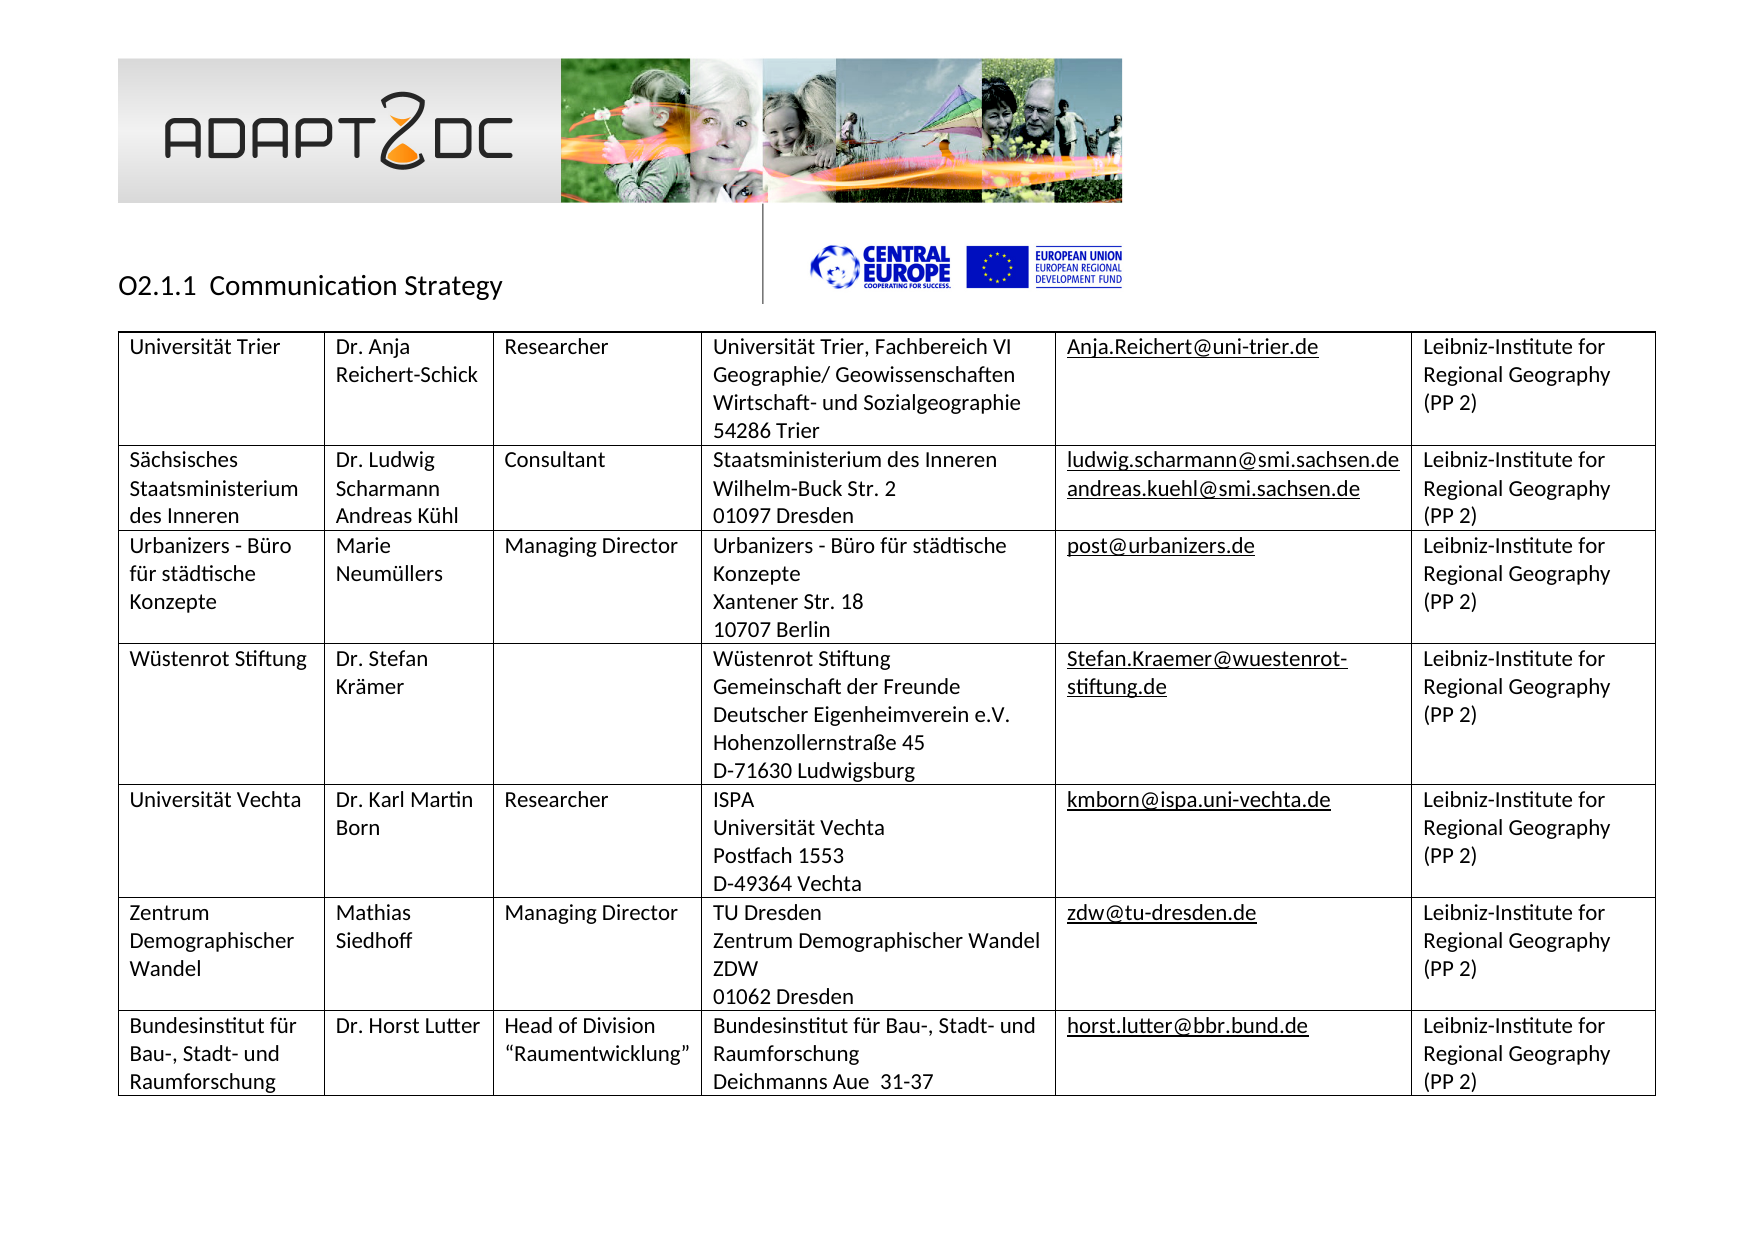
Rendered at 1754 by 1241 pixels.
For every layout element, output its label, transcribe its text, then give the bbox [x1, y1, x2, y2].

table_cell Dr. Horst Lutter [325, 1011, 493, 1095]
table_cell Staatsministerium des Inneren Wilhelm-Buck Str. 2 01097 Dresden [702, 446, 1055, 530]
table_cell ISPA Universität Vechta Postfach 1553 D-49364 Vechta [702, 785, 1055, 897]
table_cell kmborn@ispa.uni-vechta.de [1056, 785, 1411, 897]
table_cell Urbanizers - Büro für städtische Konzepte [119, 531, 324, 643]
table_cell Universität Vechta [119, 785, 324, 897]
table_cell Leibniz-Institute for Regional Geography (PP 2) [1412, 333, 1655, 444]
table_cell Urbanizers - Büro für städtische Konzepte Xantener Str. 18 10707 Berlin [702, 531, 1055, 643]
table_cell post@urbanizers.de [1056, 531, 1411, 643]
table_cell Anja.Reichert@uni-trier.de [1056, 333, 1411, 444]
table_cell Marie Neumüllers [325, 531, 493, 643]
table_cell Universität Trier [119, 333, 324, 444]
table_cell Researcher [494, 333, 701, 444]
table_cell Leibniz-Institute for Regional Geography (PP 2) [1412, 531, 1655, 643]
table_cell Dr. Stefan Krämer [325, 644, 493, 784]
table_cell Stefan.Kraemer@wuestenrot-stiftung.de [1056, 644, 1411, 784]
table_cell TU Dresden Zentrum Demographischer Wandel ZDW 01062 Dresden [702, 898, 1055, 1010]
table_cell Leibniz-Institute for Regional Geography (PP 2) [1412, 644, 1655, 784]
table_cell Leibniz-Institute for Regional Geography (PP 2) [1412, 446, 1655, 530]
table_cell Researcher [494, 785, 701, 897]
table_cell Leibniz-Institute for Regional Geography (PP 2) [1412, 785, 1655, 897]
table_cell Zentrum Demographischer Wandel [119, 898, 324, 1010]
table_cell Sächsisches Staatsministerium des Inneren [119, 446, 324, 530]
table_cell Bundesinstitut für Bau-, Stadt- und Raumforschung [119, 1011, 324, 1095]
table_cell Bundesinstitut für Bau-, Stadt- und Raumforschung Deichmanns Aue 31-37 53179 Bonn [702, 1011, 1055, 1095]
table_cell Head of Division “Raumentwicklung” [494, 1011, 701, 1095]
picture [0, 0, 1239, 304]
table_cell Managing Director [494, 898, 701, 1010]
table_cell zdw@tu-dresden.de [1056, 898, 1411, 1010]
table_cell Dr. Karl Martin Born [325, 785, 493, 897]
table_cell Consultant [494, 446, 701, 530]
table_cell Mathias Siedhoff [325, 898, 493, 1010]
table_cell Leibniz-Institute for Regional Geography (PP 2) [1412, 898, 1655, 1010]
table_cell Leibniz-Institute for Regional Geography (PP 2) [1412, 1011, 1655, 1095]
table_cell Managing Director [494, 531, 701, 643]
table_cell Wüstenrot Stiftung Gemeinschaft der Freunde Deutscher Eigenheimverein e.V. Hohenzollernstraße 45 D-71630 Ludwigsburg [702, 644, 1055, 784]
table_cell Universität Trier, Fachbereich VI Geographie/ Geowissenschaften Wirtschaft- und Sozialgeographie 54286 Trier [702, 333, 1055, 444]
table_cell [494, 644, 701, 784]
table_cell Dr. Anja Reichert-Schick [325, 333, 493, 444]
table_cell ludwig.scharmann@smi.sachsen.de andreas.kuehl@smi.sachsen.de [1056, 446, 1411, 530]
table_cell Wüstenrot Stiftung [119, 644, 324, 784]
table_cell Dr. Ludwig Scharmann Andreas Kühl [325, 446, 493, 530]
table_cell horst.lutter@bbr.bund.de [1056, 1011, 1411, 1095]
